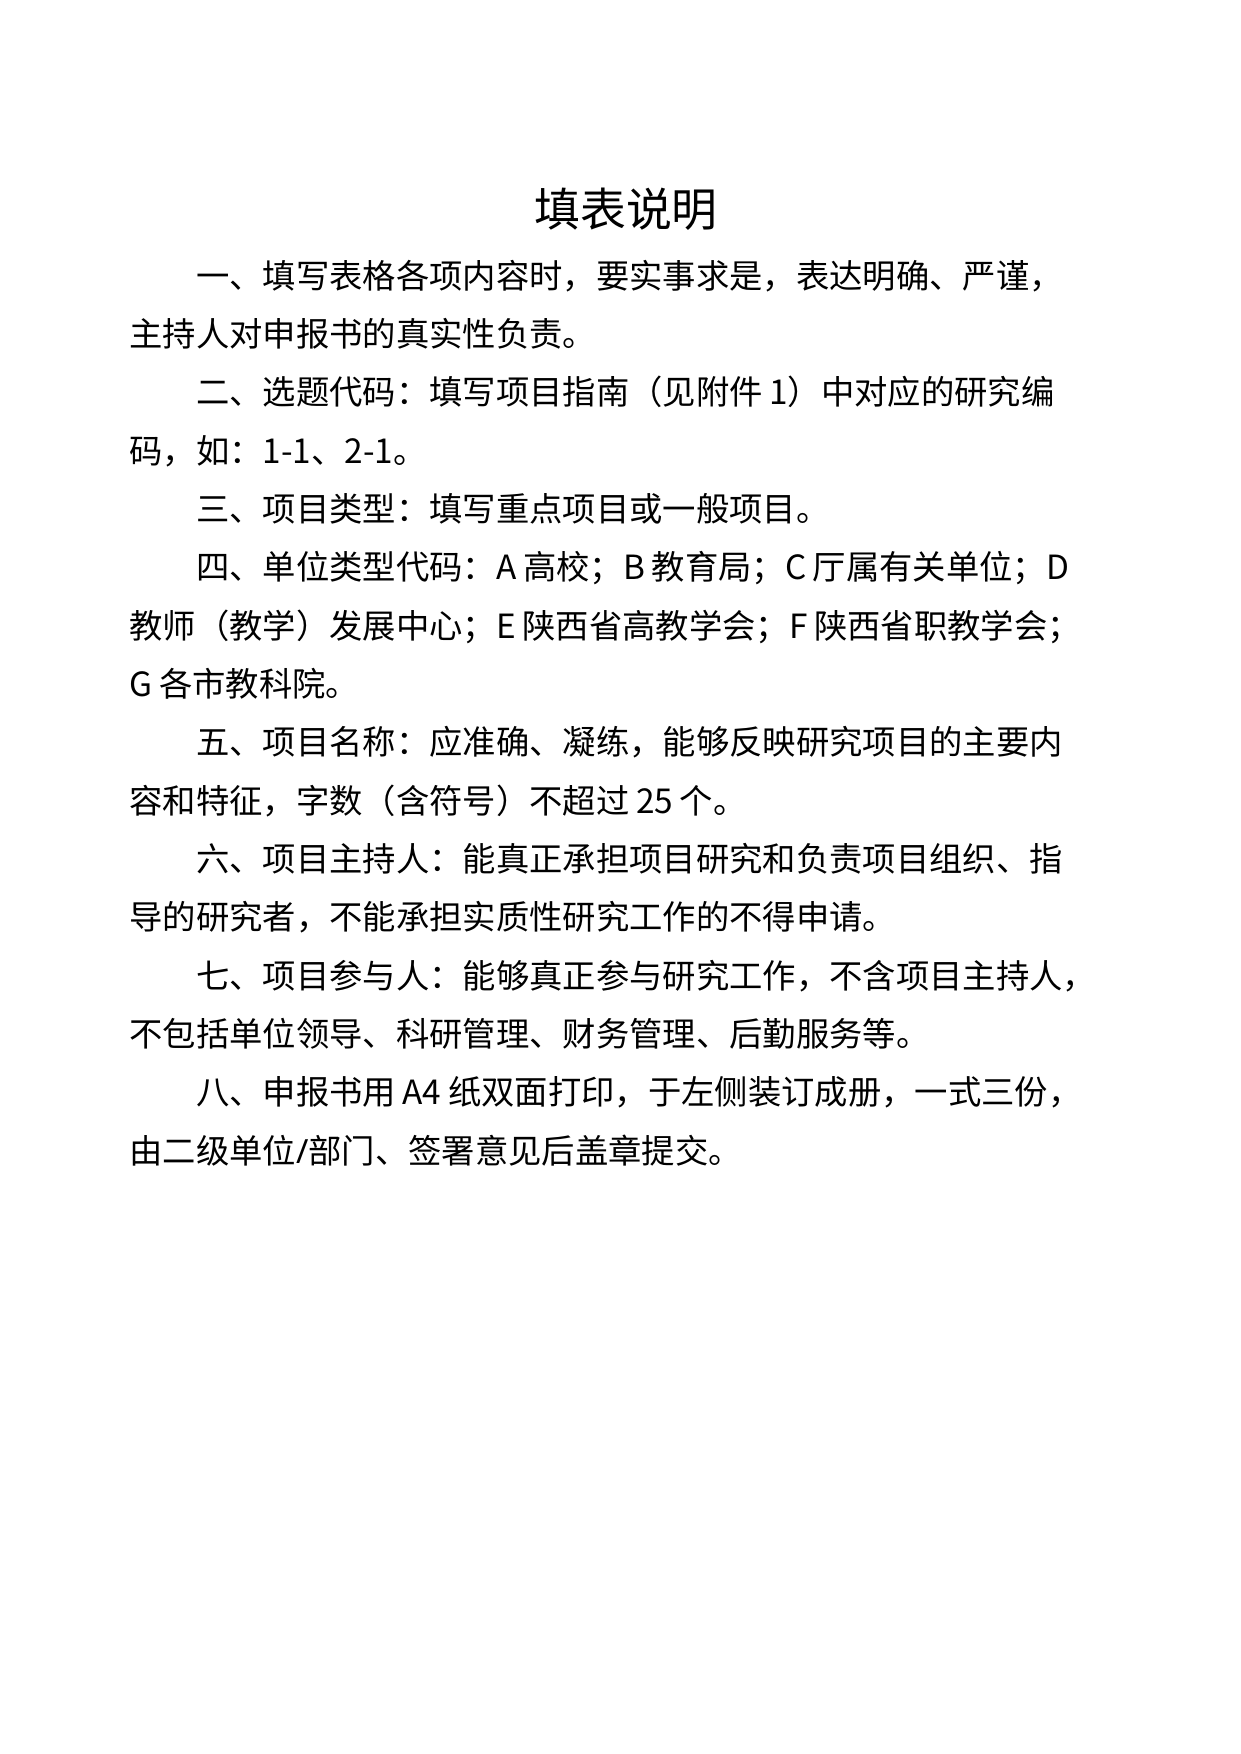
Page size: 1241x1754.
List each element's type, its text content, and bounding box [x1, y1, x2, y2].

text 五、项目名称：应准确、凝练，能够反映研究项目的主要内 [129, 708, 1115, 766]
text 容和特征，字数（含符号）不超过25个。 [129, 766, 1115, 825]
text 教师（教学）发展中心；E陕西省高教学会；F陕西省职教学会； [129, 591, 1115, 650]
text 导的研究者，不能承担实质性研究工作的不得申请。 [129, 883, 1115, 941]
text 六、项目主持人：能真正承担项目研究和负责项目组织、指 [129, 825, 1115, 883]
text 七、项目参与人：能够真正参与研究工作，不含项目主持人， [129, 941, 1115, 1000]
text 四、单位类型代码：A高校；B教育局；C厅属有关单位；D [129, 533, 1115, 591]
text 八、申报书用A4纸双面打印，于左侧装订成册，一式三份， [129, 1058, 1115, 1116]
text 一、填写表格各项内容时，要实事求是，表达明确、严谨， [129, 241, 1115, 300]
text 二、选题代码：填写项目指南（见附件1）中对应的研究编 [129, 358, 1115, 416]
text 由二级单位/部门、签署意见后盖章提交。 [129, 1116, 1115, 1175]
subtitle 填表说明 [136, 164, 1115, 241]
text 三、项目类型：填写重点项目或一般项目。 [129, 475, 1115, 533]
text 主持人对申报书的真实性负责。 [129, 300, 1115, 358]
text 码，如：1-1、2-1。 [129, 416, 1115, 475]
text G各市教科院。 [129, 650, 1115, 708]
text 不包括单位领导、科研管理、财务管理、后勤服务等。 [129, 1000, 1115, 1058]
